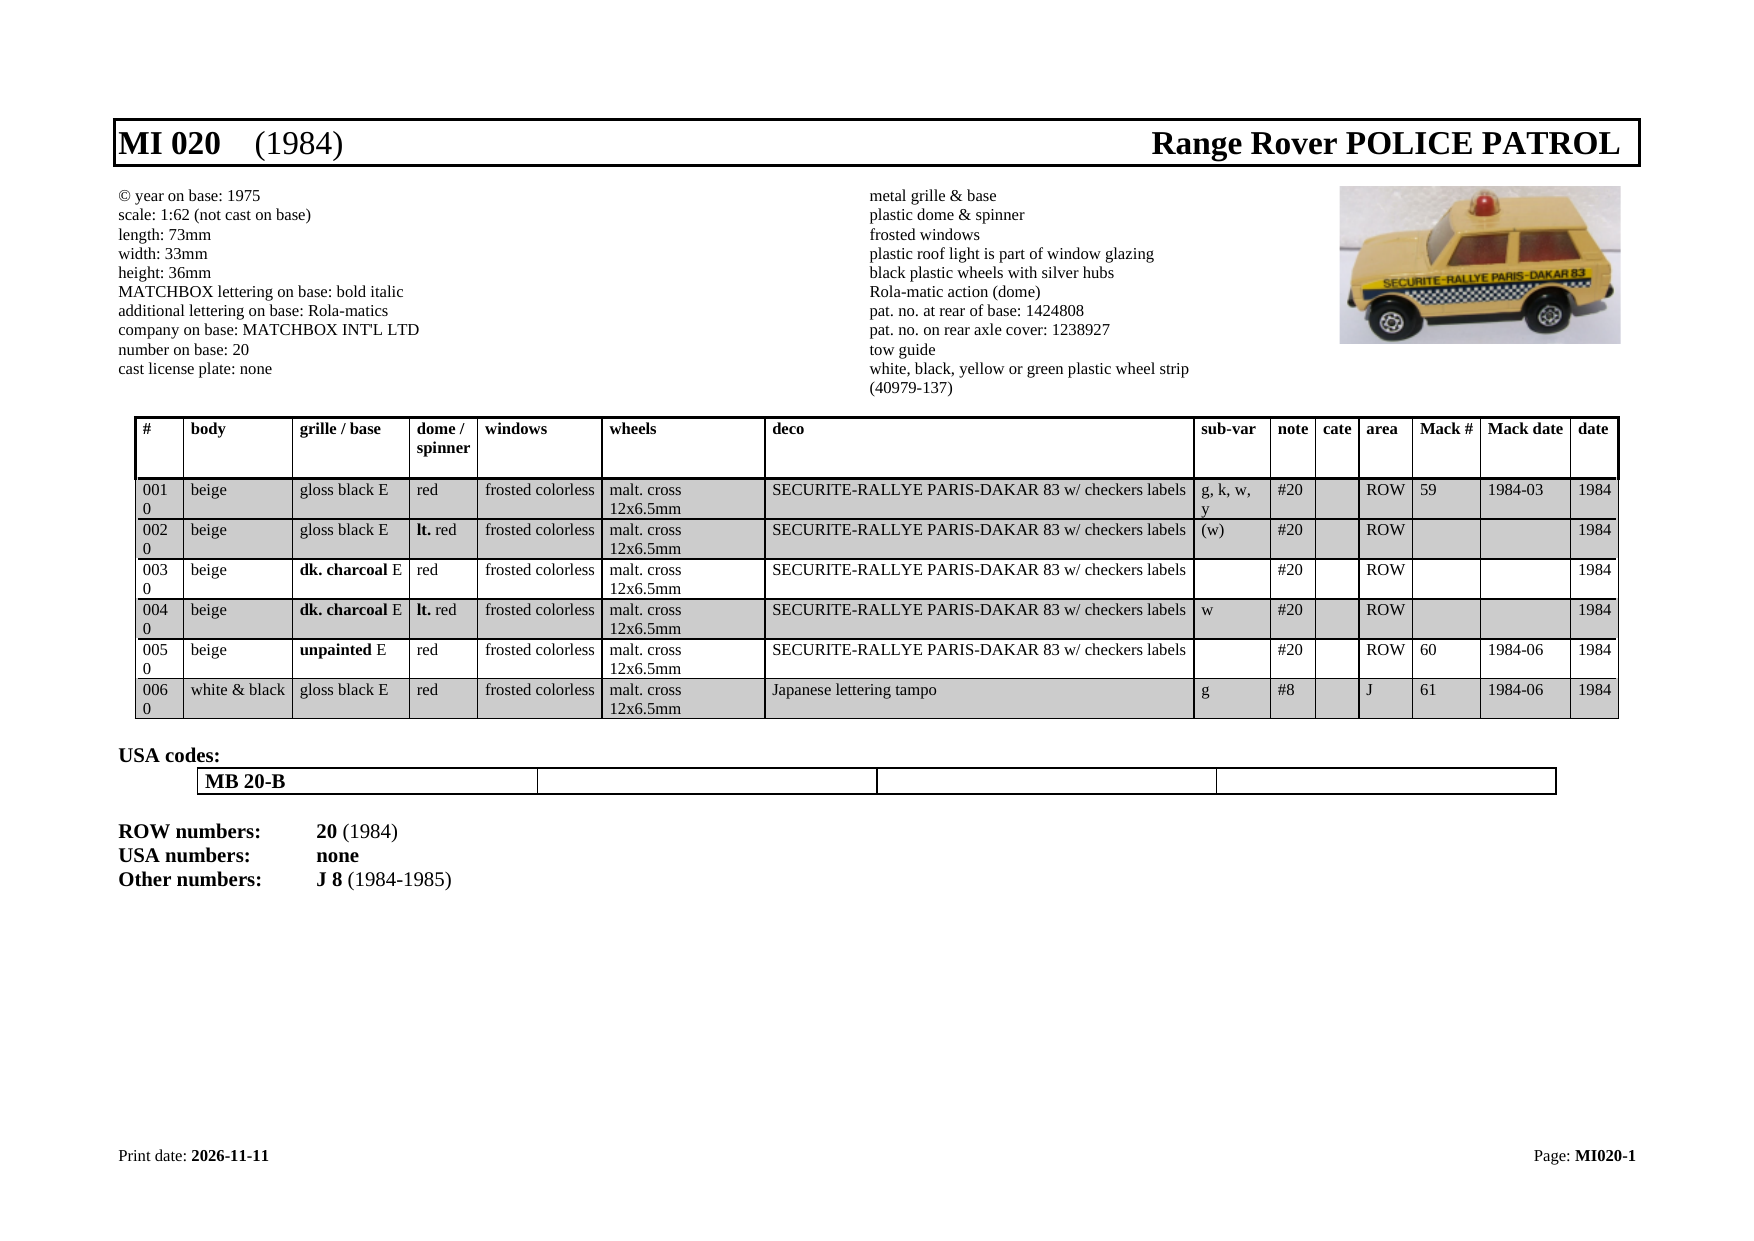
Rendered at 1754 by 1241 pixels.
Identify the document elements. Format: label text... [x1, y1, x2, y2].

table_cell #20 [1271, 480, 1315, 518]
table_cell 1984 [1571, 477, 1618, 518]
table_cell ROW [1360, 600, 1412, 638]
table_cell malt. cross 12x6.5mm [603, 560, 764, 598]
table_cell g [1195, 679, 1270, 718]
table_header area [1360, 419, 1412, 477]
table_header dome / spinner [410, 419, 477, 477]
table_cell lt. red [410, 600, 477, 638]
table_cell 1984 [1571, 598, 1618, 638]
table_cell 60 [1413, 640, 1480, 678]
table_cell ROW [1360, 640, 1412, 678]
table_cell 0030 [136, 558, 183, 598]
table_cell J [1360, 679, 1412, 718]
table_cell #20 [1271, 600, 1315, 638]
table_cell [1316, 560, 1358, 598]
table_cell malt. cross 12x6.5mm [603, 600, 764, 638]
table_header Mack # [1413, 419, 1480, 477]
table_cell #20 [1271, 640, 1315, 678]
table_cell USA numbers: [118, 843, 316, 867]
table_cell SECURITE-RALLYE PARIS-DAKAR 83 w/ checkers labels [766, 600, 1193, 638]
table_header deco [766, 419, 1193, 477]
table_cell malt. cross 12x6.5mm [603, 480, 764, 518]
table_cell 59 [1413, 480, 1480, 518]
table_cell [1316, 520, 1358, 558]
table_header note [1271, 419, 1315, 477]
table_cell 1984 [1571, 678, 1618, 718]
table_cell malt. cross 12x6.5mm [603, 679, 764, 718]
table_cell 0020 [136, 518, 183, 558]
table_header [538, 769, 876, 793]
table_cell [1481, 560, 1570, 598]
table_cell red [410, 480, 477, 518]
table_cell g, k, w, y [1195, 480, 1270, 518]
table_header ROW numbers: [118, 819, 316, 843]
table_header grille / base [293, 419, 409, 477]
table_header # [137, 419, 183, 477]
table_header MB 20-B [198, 769, 537, 793]
table_cell dk. charcoal E [293, 560, 409, 598]
table_cell frosted colorless [478, 480, 601, 518]
table_cell red [410, 560, 477, 598]
table_cell #8 [1271, 679, 1315, 718]
table_header cate [1316, 419, 1358, 477]
table_cell SECURITE-RALLYE PARIS-DAKAR 83 w/ checkers labels [766, 560, 1193, 598]
table_cell white & black [184, 679, 292, 718]
table_cell frosted colorless [478, 640, 601, 678]
table_cell SECURITE-RALLYE PARIS-DAKAR 83 w/ checkers labels [766, 640, 1193, 678]
table_cell 1984 [1571, 518, 1618, 558]
table_cell dk. charcoal E [293, 600, 409, 638]
table_cell red [410, 640, 477, 678]
table_cell 1984-06 [1481, 679, 1570, 718]
table_cell 1984 [1571, 638, 1618, 678]
table_cell 0060 [136, 678, 183, 718]
table_cell J 8 (1984-1985) [316, 867, 507, 891]
table_cell frosted colorless [478, 560, 601, 598]
table_cell ROW [1360, 520, 1412, 558]
table_cell none [316, 843, 507, 867]
table_header wheels [603, 419, 764, 477]
table_cell beige [184, 600, 292, 638]
table_cell [1195, 640, 1270, 678]
table_cell frosted colorless [478, 600, 601, 638]
table_cell SECURITE-RALLYE PARIS-DAKAR 83 w/ checkers labels [766, 480, 1193, 518]
table_cell 61 [1413, 679, 1480, 718]
table_cell [1413, 560, 1480, 598]
table_header [878, 769, 1216, 793]
text USA codes: [118, 743, 1636, 767]
table_cell #20 [1271, 560, 1315, 598]
table_cell [1481, 520, 1570, 558]
table_cell [1413, 520, 1480, 558]
table_header [1217, 769, 1555, 793]
table_cell Other numbers: [118, 867, 316, 891]
table_header [1245, 186, 1621, 397]
table_cell beige [184, 480, 292, 518]
table_cell 1984-03 [1481, 480, 1570, 518]
table_cell ROW [1360, 480, 1412, 518]
table_header body [184, 419, 292, 477]
table_header Mack date [1481, 419, 1570, 477]
table_cell w [1195, 600, 1270, 638]
table_cell 1984 [1571, 558, 1618, 598]
table_cell #20 [1271, 520, 1315, 558]
table_cell frosted colorless [478, 679, 601, 718]
table_header © year on base: 1975 scale: 1:62 (not cast on base) length: 73mm width: 33mm height: 36mm MATCHBOX lettering on base: bold italic additional lettering on base: Rola-matics company on base: MATCHBOX INT'L LTD number on base: 20 cast license plate: none [118, 186, 869, 397]
table_cell unpainted E [293, 640, 409, 678]
table_cell [1316, 600, 1358, 638]
table_cell gloss black E [293, 679, 409, 718]
table_header 20 (1984) [316, 819, 507, 843]
table_cell SECURITE-RALLYE PARIS-DAKAR 83 w/ checkers labels [766, 520, 1193, 558]
table_cell ROW [1360, 560, 1412, 598]
table_cell (w) [1195, 520, 1270, 558]
table_header date [1571, 419, 1617, 477]
table_cell malt. cross 12x6.5mm [603, 520, 764, 558]
table_cell [1316, 679, 1358, 718]
table_cell [1316, 640, 1358, 678]
table_cell 0010 [136, 478, 183, 518]
text MI 020 (1984) Range Rover POLICE PATROL [116, 121, 1638, 164]
table_cell frosted colorless [478, 520, 601, 558]
table_cell red [410, 679, 477, 718]
table_cell gloss black E [293, 520, 409, 558]
table_cell 1984-06 [1481, 640, 1570, 678]
table_header metal grille & base plastic dome & spinner frosted windows plastic roof light is part of window glazing black plastic wheels with silver hubs Rola-matic action (dome) pat. no. at rear of base: 1424808 pat. no. on rear axle cover: 1238927 tow guide white, black, yellow or green plastic wheel strip (40979-137) [869, 186, 1245, 397]
table_cell beige [184, 560, 292, 598]
table_header sub-var [1195, 419, 1270, 477]
table_cell malt. cross 12x6.5mm [603, 640, 764, 678]
table_cell beige [184, 520, 292, 558]
table_cell 0040 [136, 598, 183, 638]
table_cell 0050 [136, 638, 183, 678]
table_cell [1195, 560, 1270, 598]
table_cell [1316, 480, 1358, 518]
table_header windows [478, 419, 601, 477]
table_cell Japanese lettering tampo [766, 679, 1193, 718]
table_cell [1481, 600, 1570, 638]
table_cell gloss black E [293, 480, 409, 518]
table_cell lt. red [410, 520, 477, 558]
table_cell [1413, 600, 1480, 638]
table_cell beige [184, 640, 292, 678]
